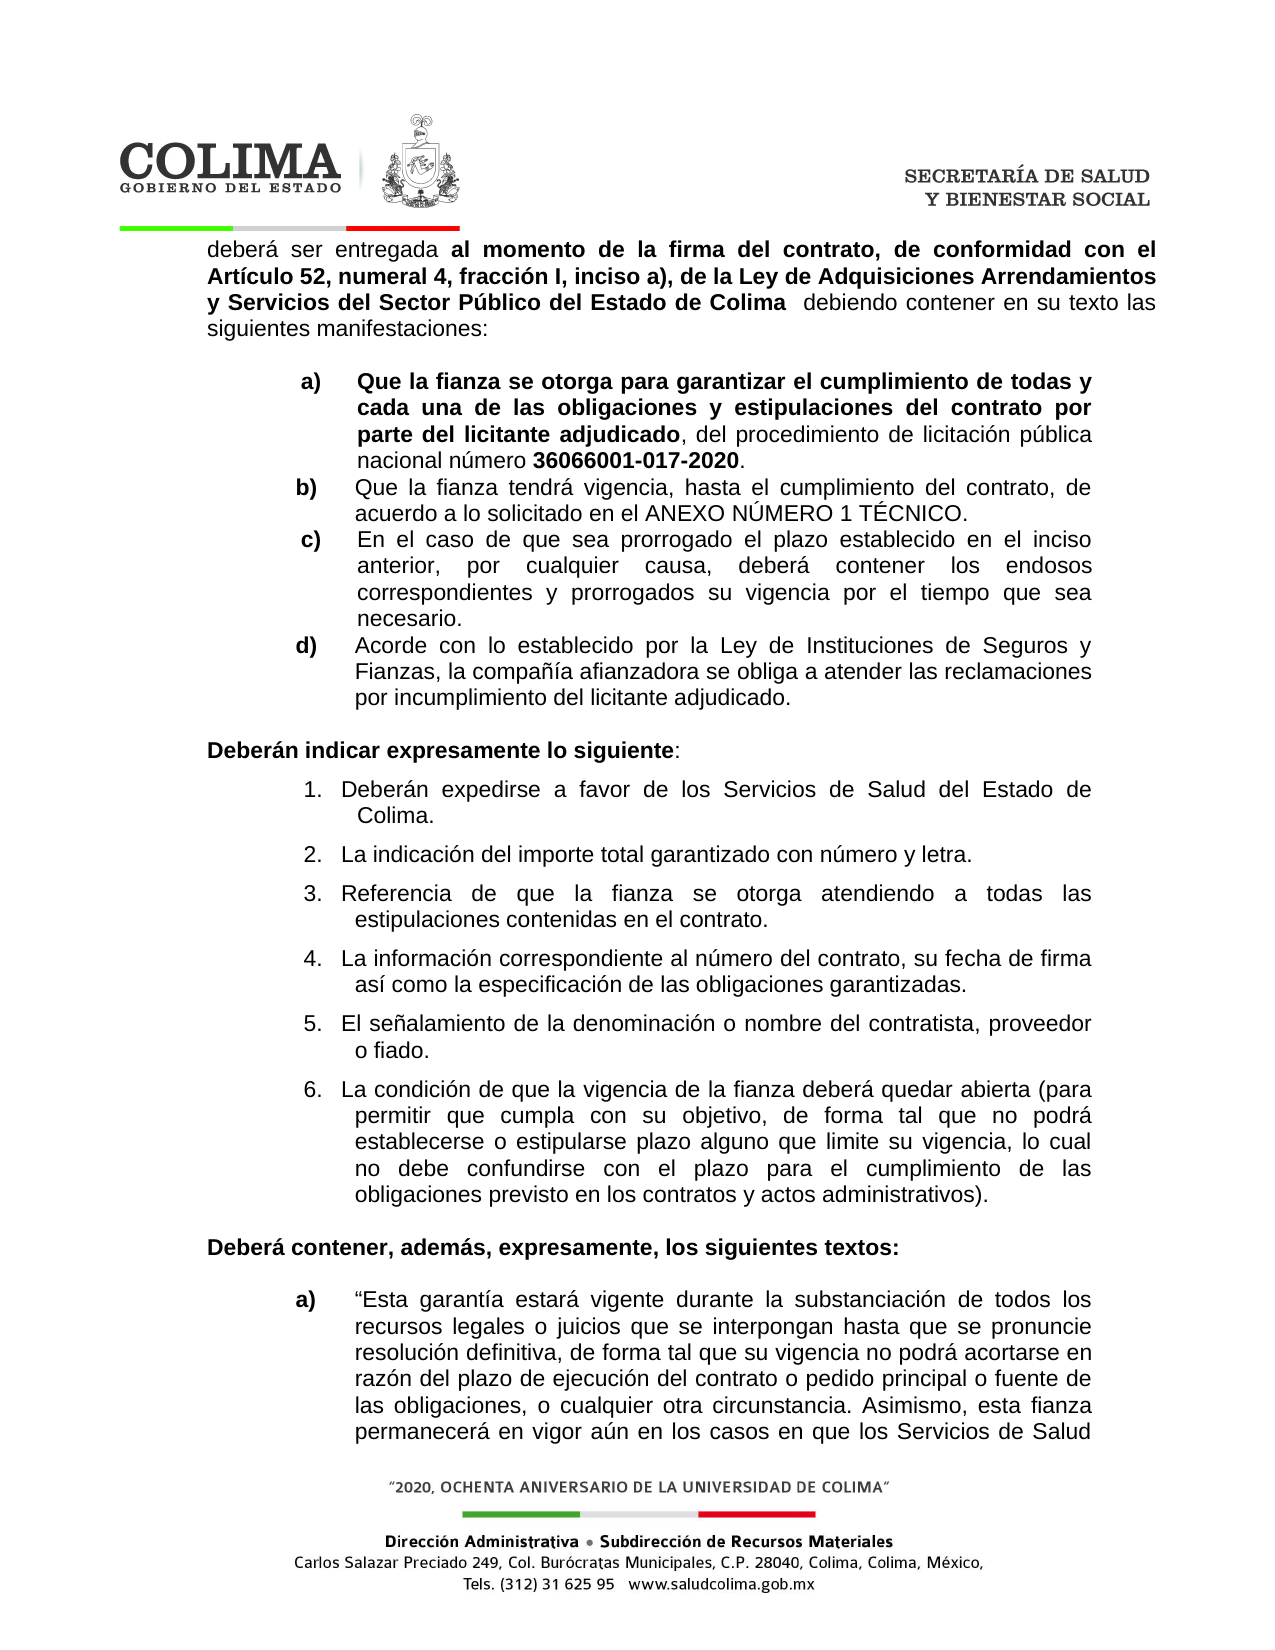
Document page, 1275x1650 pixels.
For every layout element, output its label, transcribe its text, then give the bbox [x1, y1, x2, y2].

text c) En el caso de que sea prorrogado el plazo establecido en el inciso anterior, por cualquier causa, deberá contener los endosos correspondientes y prorrogados su vigencia por el tiempo que sea necesario. [301, 526, 1092, 632]
text d) Acorde con lo establecido por la Ley de Instituciones de Seguros y Fianzas, la compañía afianzadora se obliga a atender las reclamaciones por incumplimiento del licitante adjudicado. [295, 632, 1092, 711]
list Deberán expedirse a favor de los Servicios de Salud del Estado de Colima. [303, 776, 1092, 828]
list El señalamiento de la denominación o nombre del contratista, proveedor o fiado. [303, 1010, 1092, 1063]
list La condición de que la vigencia de la fianza deberá quedar abierta (para permitir que cumpla con su objetivo, de forma tal que no podrá establecerse o estipularse plazo alguno que limite su vigencia, lo cual no debe confundirse con el plazo para el cumplimiento de las obligaciones previsto en los contratos y actos administrativos). [303, 1076, 1092, 1207]
list La indicación del importe total garantizado con número y letra. [303, 841, 1092, 867]
text Deberán indicar expresamente lo siguiente: [207, 737, 1157, 763]
text Deberá contener, además, expresamente, los siguientes textos: [207, 1234, 1157, 1260]
text a) Que la fianza se otorga para garantizar el cumplimiento de todas y cada una de las obligaciones y estipulaciones del contrato por parte del licitante adjudicado, del procedimiento de licitación pública nacional número 36066001-017-2020. [301, 368, 1092, 473]
picture [3, 29, 1267, 255]
list Referencia de que la fianza se otorga atendiendo a todas las estipulaciones contenidas en el contrato. [303, 880, 1092, 933]
text b) Que la fianza tendrá vigencia, hasta el cumplimiento del contrato, de acuerdo a lo solicitado en el ANEXO NÚMERO 1 TÉCNICO. [295, 473, 1092, 526]
list La información correspondiente al número del contrato, su fecha de firma así como la especificación de las obligaciones garantizadas. [303, 945, 1092, 998]
picture [0, 1462, 1275, 1622]
